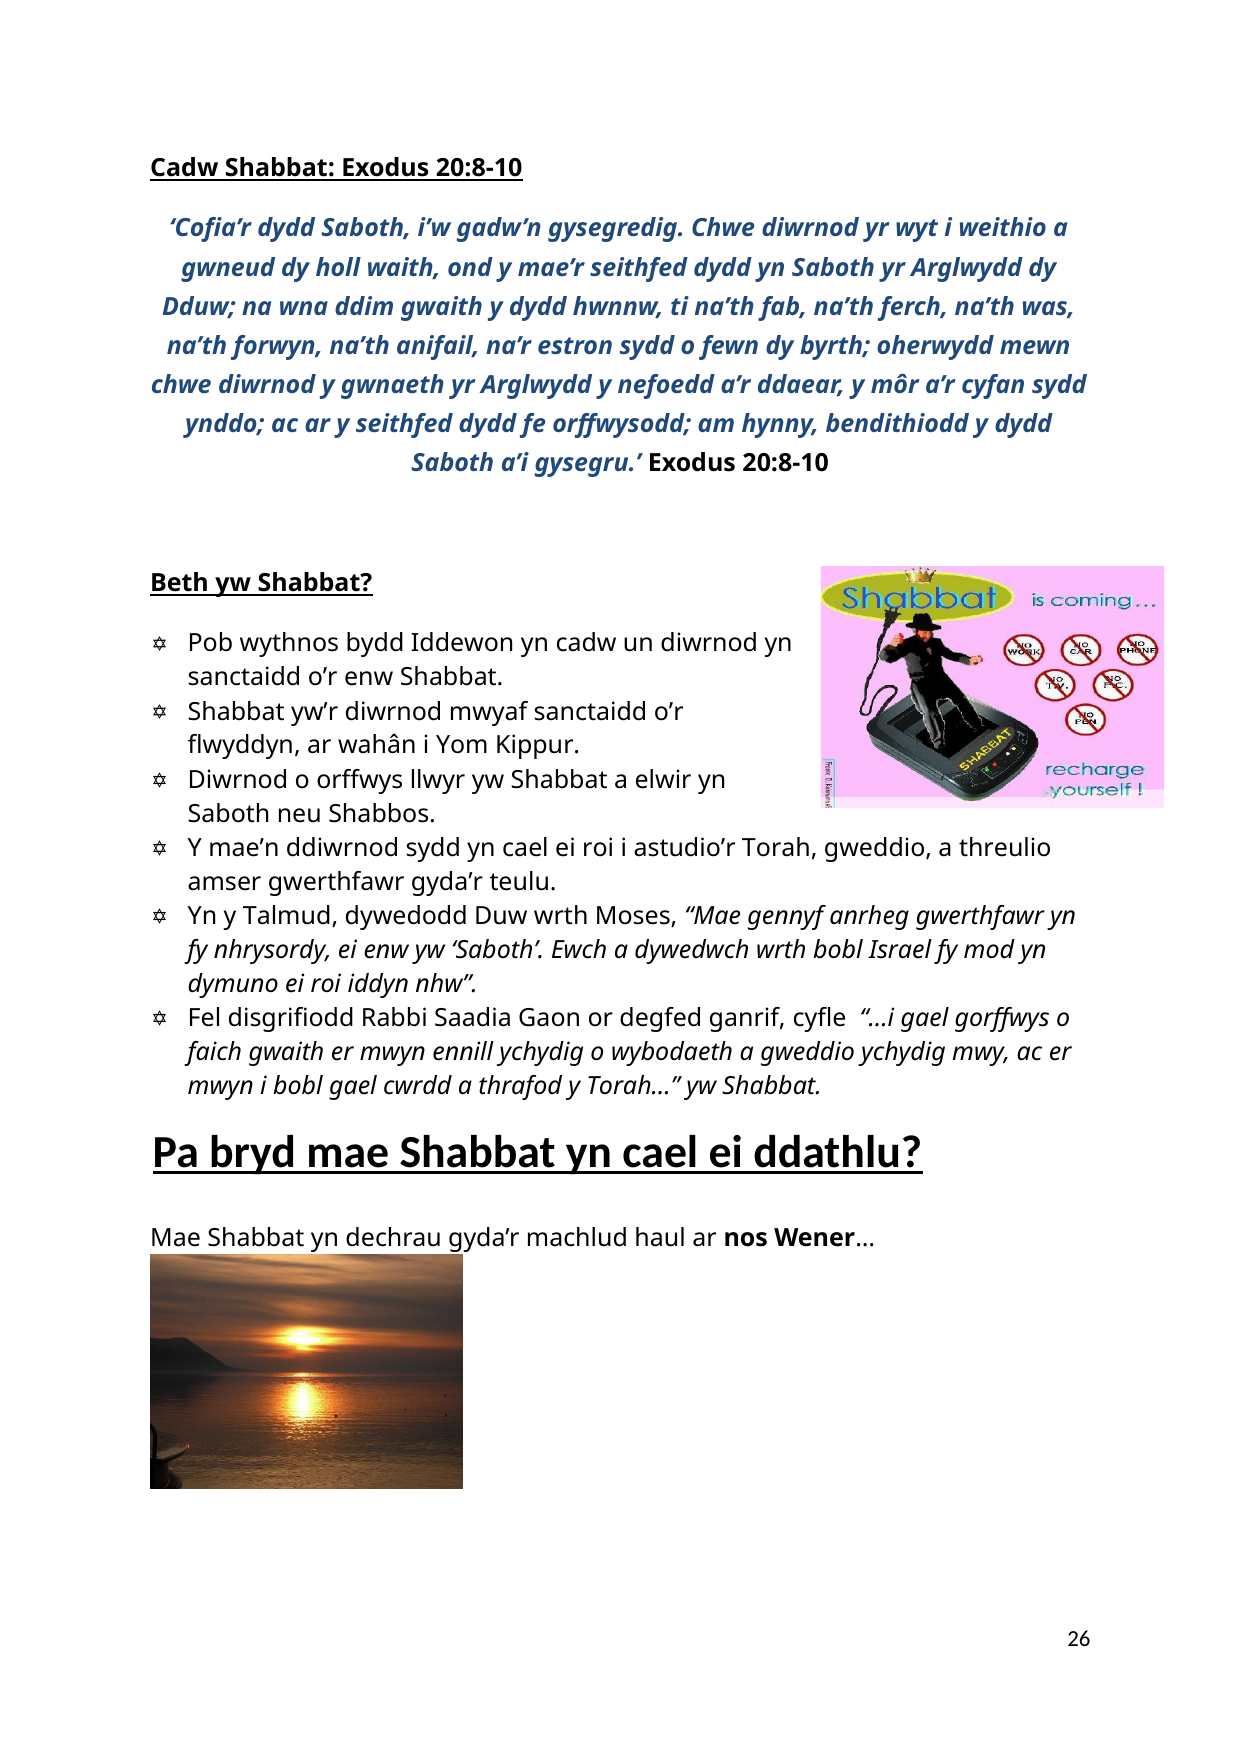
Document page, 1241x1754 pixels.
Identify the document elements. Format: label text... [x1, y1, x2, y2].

picture [151, 839, 168, 857]
picture [151, 635, 168, 652]
text Beth yw Shabbat? [150, 565, 1090, 599]
picture [820, 566, 1164, 808]
list Fel disgrifiodd Rabbi Saadia Gaon or degfed ganrif, cyfle “…i gael gorffwys o faich gwaith er mwyn ennill ychydig o wybodaeth a gweddio ychydig mwy, ac er mwyn i bobl gael cwrdd a thrafod y Torah…” yw Shabbat. [150, 1000, 1090, 1102]
picture [150, 1254, 463, 1489]
list Y mae’n ddiwrnod sydd yn cael ei roi i astudio’r Torah, gweddio, a threulio amser gwerthfawr gyda’r teulu. [150, 829, 1090, 897]
text Cadw Shabbat: Exodus 20:8-10 [150, 150, 1090, 184]
list Pob wythnos bydd Iddewon yn cadw un diwrnod yn sanctaidd o’r enw Shabbat. [150, 625, 820, 693]
list Yn y Talmud, dywedodd Duw wrth Moses, “Mae gennyf anrheg gwerthfawr yn fy nhrysordy, ei enw yw ‘Saboth’. Ewch a dywedwch wrth bobl Israel fy mod yn dymuno ei roi iddyn nhw”. [150, 897, 1090, 1000]
picture [151, 1009, 168, 1027]
picture [151, 771, 168, 789]
text ‘Cofia’r dydd Saboth, i’w gadw’n gysegredig. Chwe diwrnod yr wyt i weithio a gwneud dy holl waith, ond y mae’r seithfed dydd yn Saboth yr Arglwydd dy Dduw; na wna ddim gwaith y dydd hwnnw, ti na’th fab, na’th ferch, na’th was, na’th forwyn, na’th anifail, na’r estron sydd o fewn dy byrth; oherwydd mewn chwe diwrnod y gwnaeth yr Arglwydd y nefoedd a’r ddaear, y môr a’r cyfan sydd ynddo; ac ar y seithfed dydd fe orffwysodd; am hynny, bendithiodd y dydd Saboth a’i gysegru.’ Exodus 20:8-10 [150, 210, 1090, 479]
text Mae Shabbat yn dechrau gyda’r machlud haul ar nos Wener… [150, 1220, 1090, 1254]
picture [151, 703, 168, 720]
picture [151, 907, 168, 925]
list Diwrnod o orffwys llwyr yw Shabbat a elwir yn Saboth neu Shabbos. [150, 761, 1090, 829]
list Shabbat yw’r diwrnod mwyaf sanctaidd o’r flwyddyn, ar wahân i Yom Kippur. [150, 693, 820, 761]
